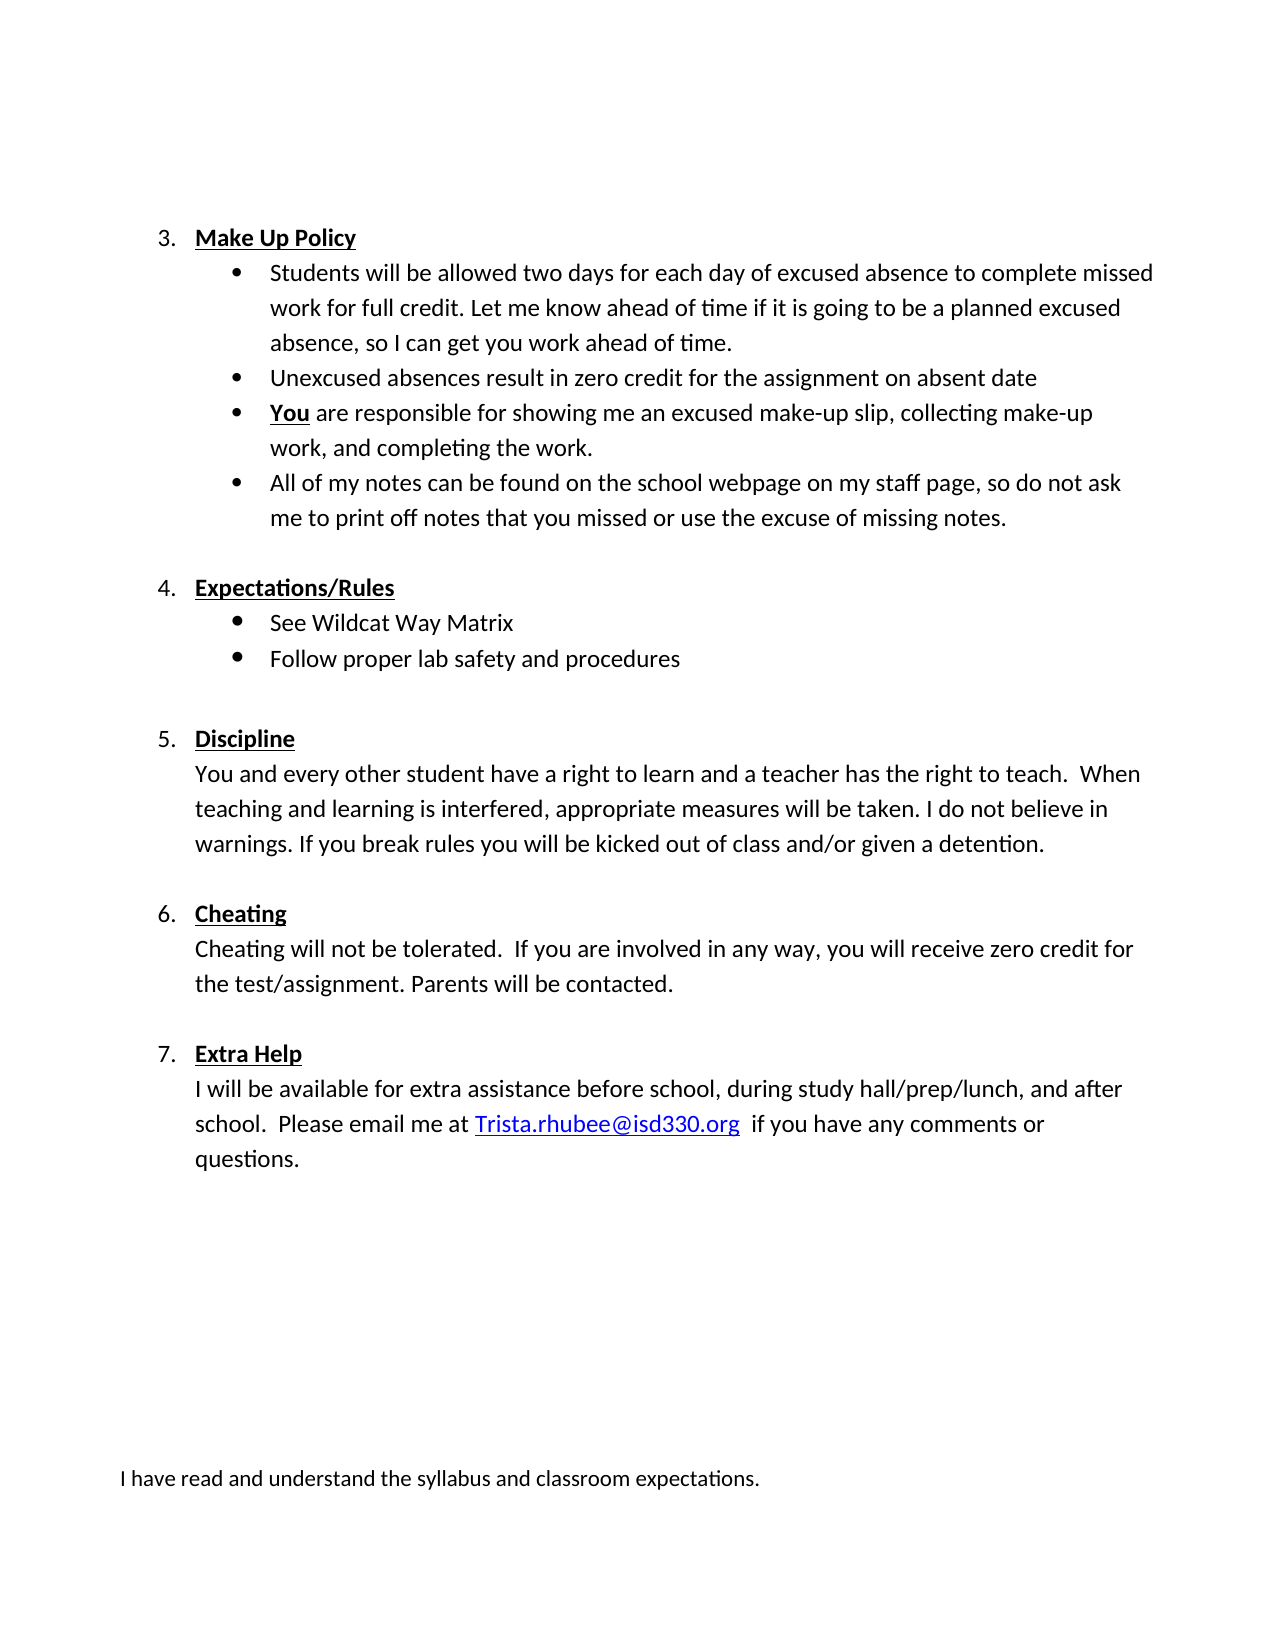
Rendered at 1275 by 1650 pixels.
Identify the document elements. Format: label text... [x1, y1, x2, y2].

list Students will be allowed two days for each day of excused absence to complete missed work for full credit. Let me know ahead of time if it is going to be a planned excused absence, so I can get you work ahead of time. [232, 257, 1155, 358]
list All of my notes can be found on the school webpage on my staff page, so do not ask me to print off notes that you missed or use the excuse of missing notes. [232, 467, 1155, 533]
list Extra Help [157, 1038, 1155, 1069]
list Unexcused absences result in zero credit for the assignment on absent date [232, 362, 1155, 393]
list Discipline [157, 723, 1155, 754]
list Follow proper lab safety and procedures [232, 643, 1155, 673]
text I have read and understand the syllabus and classroom expectations. [120, 1464, 1155, 1492]
list Cheating will not be tolerated. If you are involved in any way, you will receive zero credit for the test/assignment. Parents will be contacted. [195, 933, 1155, 999]
list Expectations/Rules [157, 572, 1155, 603]
list Make Up Policy [157, 222, 1155, 253]
list You are responsible for showing me an excused make-up slip, collecting make-up work, and completing the work. [232, 397, 1155, 463]
list You and every other student have a right to learn and a teacher has the right to teach. When teaching and learning is interfered, appropriate measures will be taken. I do not believe in warnings. If you break rules you will be kicked out of class and/or given a detention. [195, 758, 1155, 859]
list I will be available for extra assistance before school, during study hall/prep/lunch, and after school. Please email me at Trista.rhubee@isd330.org if you have any comments or questions. [195, 1073, 1155, 1174]
list Cheating [157, 898, 1155, 929]
list See Wildcat Way Matrix [232, 607, 1155, 638]
